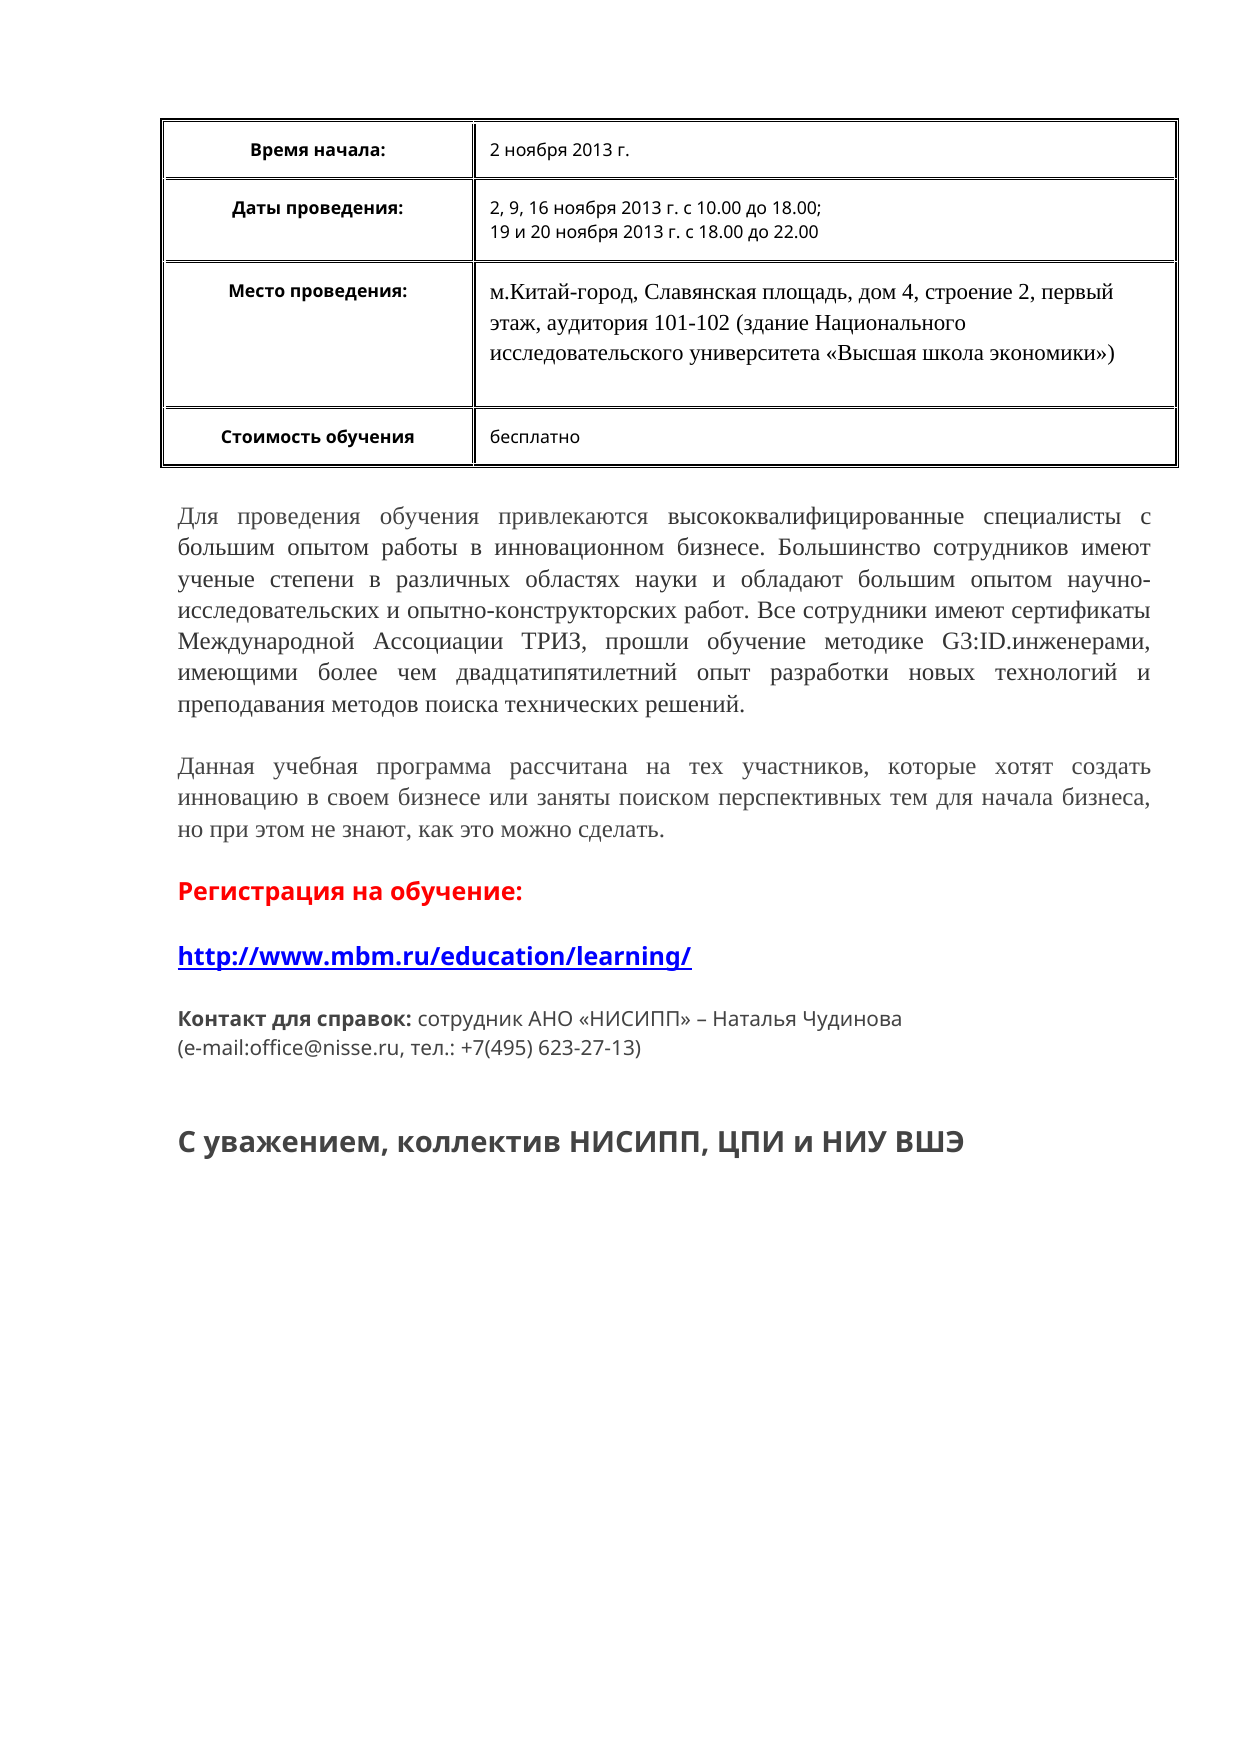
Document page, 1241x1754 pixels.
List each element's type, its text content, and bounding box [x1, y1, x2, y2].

text Регистрация на обучение: [177, 874, 1152, 908]
text Для проведения обучения привлекаются высококвалифицированные специалисты с большим опытом работы в инновационном бизнесе. Большинство сотрудников имеют ученые степени в различных областях науки и обладают большим опытом научно-исследовательских и опытно-конструкторских работ. Все сотрудники имеют сертификаты Международной Ассоциации ТРИЗ, прошли обучение методике G3:ID.инженерами, имеющими более чем двадцатипятилетний опыт разработки новых технологий и преподавания методов поиска технических решений. [177, 499, 1152, 717]
table_cell Место проведения: [164, 260, 472, 406]
table_cell 2 ноября 2013 г. [474, 122, 1175, 177]
table_cell Стоимость обучения [162, 406, 474, 464]
text http://www.mbm.ru/education/learning/ [177, 939, 1152, 973]
text Данная учебная программа рассчитана на тех участников, которые хотят создать инновацию в своем бизнесе или заняты поиском перспективных тем для начала бизнеса, но при этом не знают, как это можно сделать. [177, 749, 1152, 842]
text Контакт для справок: сотрудник АНО «НИСИПП» – Наталья Чудинова [177, 1004, 1152, 1033]
table_cell бесплатно [474, 406, 1177, 464]
table_cell м.Китай-город, Славянская площадь, дом 4, строение 2, первый этаж, аудитория 101-102 (здание Национального исследовательского университета «Высшая школа экономики») [476, 260, 1176, 406]
table_cell 2, 9, 16 ноября 2013 г. с 10.00 до 18.00; 19 и 20 ноября 2013 г. с 18.00 до 22.00 [474, 177, 1177, 259]
table_cell Даты проведения: [162, 177, 474, 259]
table_cell Время начала: [164, 120, 474, 177]
text (е-mail:office@nisse.ru, тел.: +7(495) 623-27-13) [177, 1033, 1152, 1061]
text С уважением, коллектив НИСИПП, ЦПИ и НИУ ВШЭ [177, 1121, 1152, 1161]
